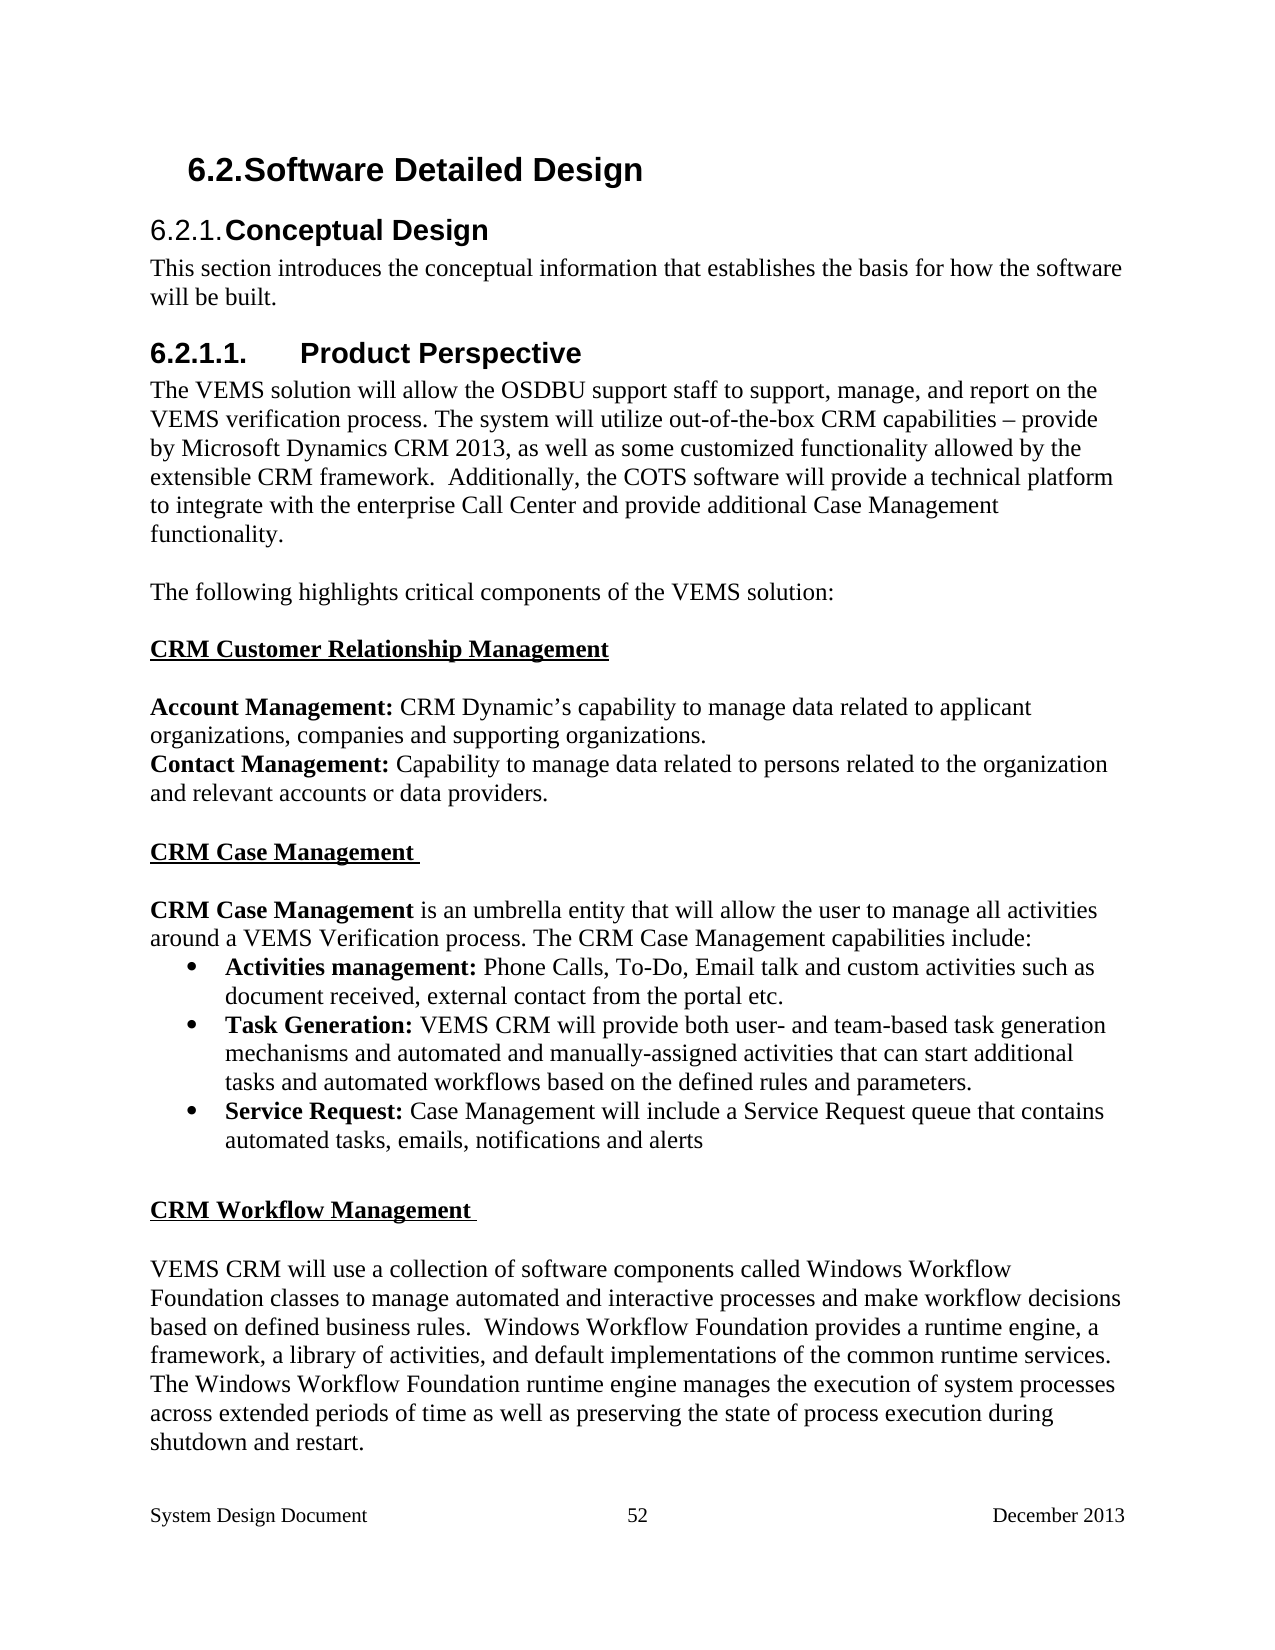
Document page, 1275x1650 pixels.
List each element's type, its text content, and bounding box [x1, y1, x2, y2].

list Activities management: Phone Calls, To-Do, Email talk and custom activities such as document received, external contact from the portal etc. [187, 952, 1125, 1010]
text VEMS CRM will use a collection of software components called Windows Workflow Foundation classes to manage automated and interactive processes and make workflow decisions based on defined business rules. Windows Workflow Foundation provides a runtime engine, a framework, a library of activities, and default implementations of the common runtime services. The Windows Workflow Foundation runtime engine manages the execution of system processes across extended periods of time as well as preserving the state of process execution during shutdown and restart. [150, 1254, 1125, 1455]
text CRM Workflow Management [150, 1195, 1125, 1223]
text Account Management: CRM Dynamic’s capability to manage data related to applicant organizations, companies and supporting organizations. [150, 663, 1125, 749]
text This section introduces the conceptual information that establishes the basis for how the software will be built. [150, 253, 1125, 311]
subtitle Software Detailed Design [187, 150, 1125, 188]
list Task Generation: VEMS CRM will provide both user- and team-based task generation mechanisms and automated and manually-assigned activities that can start additional tasks and automated workflows based on the defined rules and parameters. [187, 1010, 1125, 1096]
text The following highlights critical components of the VEMS solution: [150, 577, 1125, 606]
text Contact Management: Capability to manage data related to persons related to the organization and relevant accounts or data providers. [150, 749, 1125, 807]
text CRM Case Management [150, 837, 1125, 866]
subtitle Conceptual Design [150, 213, 1125, 247]
subtitle Product Perspective [150, 336, 1125, 369]
text The VEMS solution will allow the OSDBU support staff to support, manage, and report on the VEMS verification process. The system will utilize out-of-the-box CRM capabilities – provide by Microsoft Dynamics CRM 2013, as well as some customized functionality allowed by the extensible CRM framework. Additionally, the COTS software will provide a technical platform to integrate with the enterprise Call Center and provide additional Case Management functionality. [150, 376, 1125, 548]
text CRM Customer Relationship Management [150, 634, 1125, 663]
text CRM Case Management is an umbrella entity that will allow the user to manage all activities around a VEMS Verification process. The CRM Case Management capabilities include: [150, 895, 1125, 952]
list Service Request: Case Management will include a Service Request queue that contains automated tasks, emails, notifications and alerts [187, 1096, 1125, 1153]
